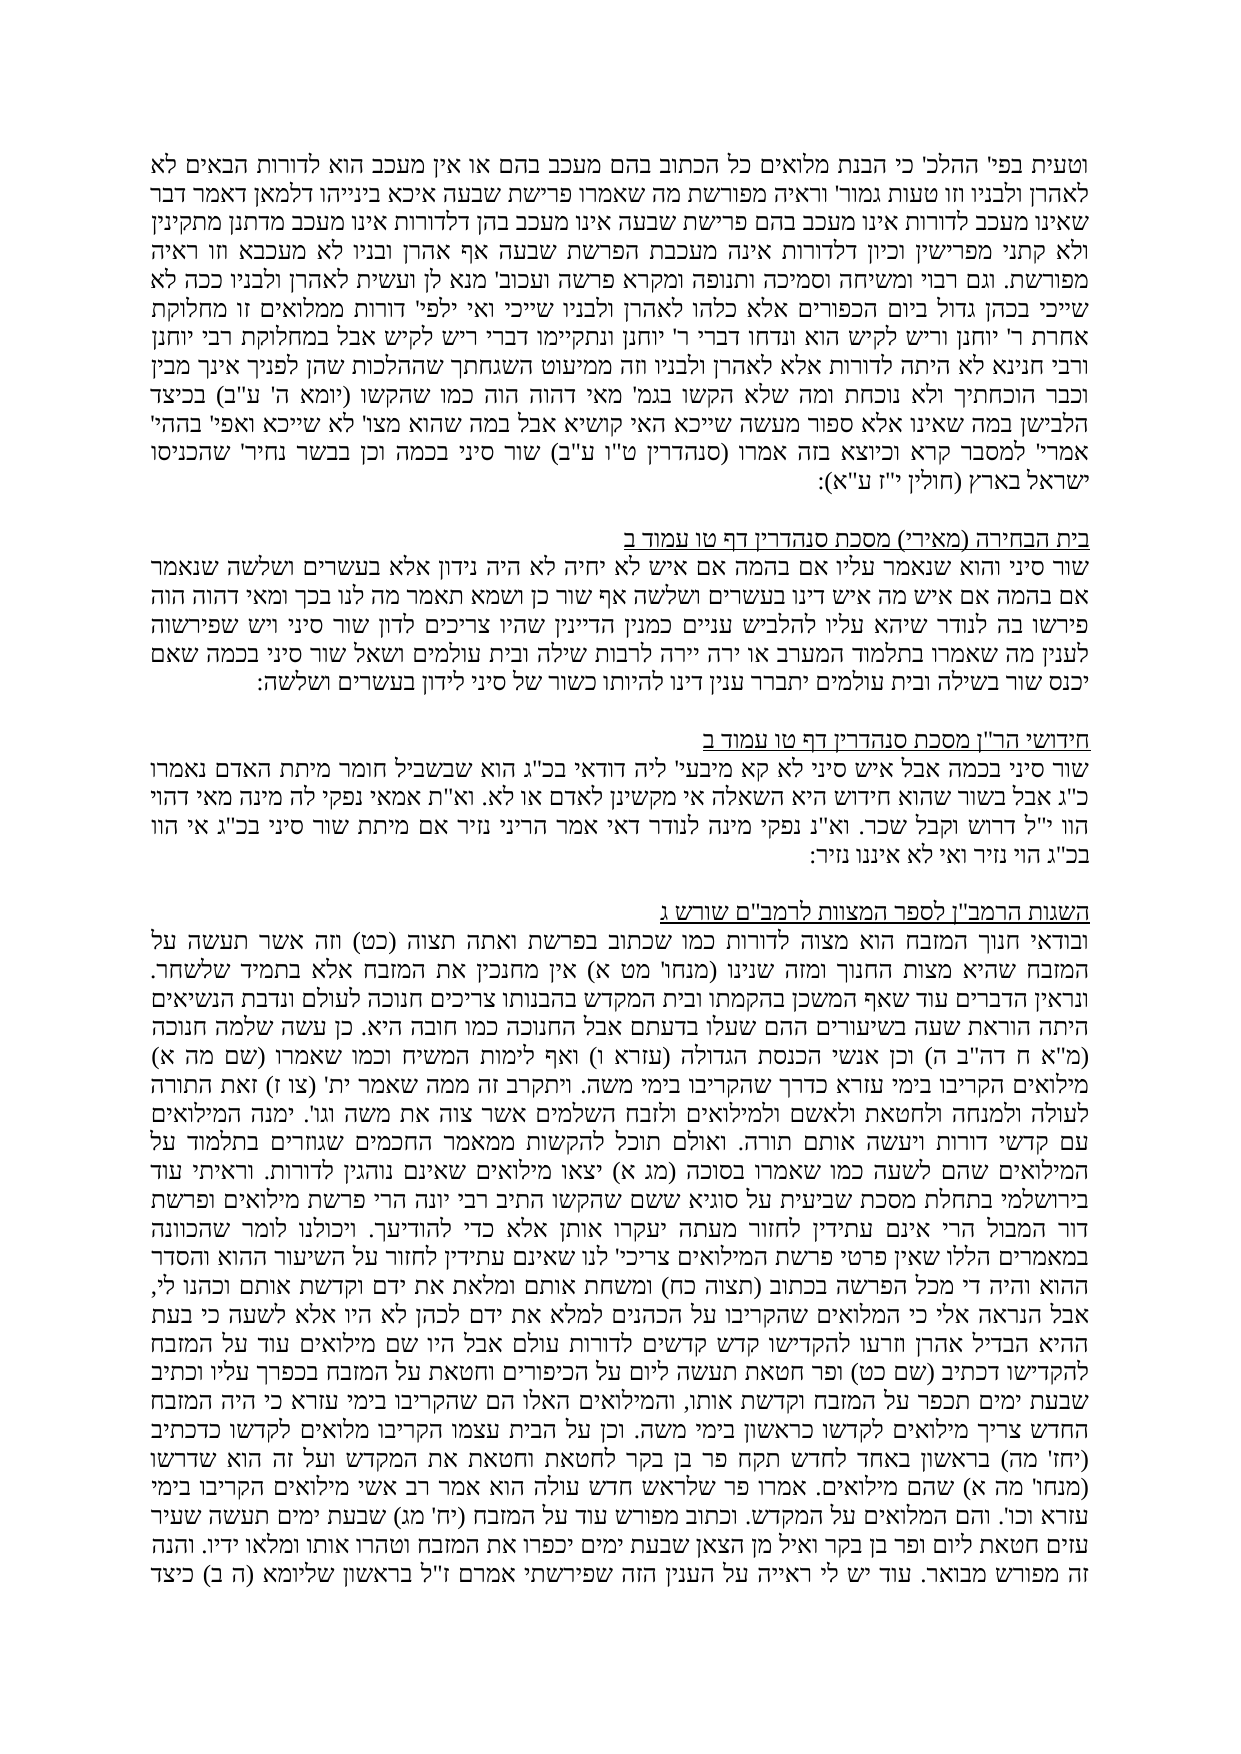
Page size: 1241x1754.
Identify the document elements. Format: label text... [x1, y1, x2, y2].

text השגות הרמב"ן לספר המצוות לרמב"ם שורש ג [150, 897, 1090, 926]
text בית הבחירה (מאירי) מסכת סנהדרין דף טו עמוד ב [150, 524, 1090, 552]
text שור סיני בכמה אבל איש סיני לא קא מיבעי' ליה דודאי בכ"ג הוא שבשביל חומר מיתת האדם נאמרו כ"ג אבל בשור שהוא חידוש היא השאלה אי מקשינן לאדם או לא. וא"ת אמאי נפקי לה מינה מאי דהוי הוו י"ל דרוש וקבל שכר. וא"נ נפקי מינה לנודר דאי אמר הריני נזיר אם מיתת שור סיני בכ"ג אי הוו בכ"ג הוי נזיר ואי לא איננו נזיר: [150, 754, 1090, 869]
text שור סיני והוא שנאמר עליו אם בהמה אם איש לא יחיה לא היה נידון אלא בעשרים ושלשה שנאמר אם בהמה אם איש מה איש דינו בעשרים ושלשה אף שור כן ושמא תאמר מה לנו בכך ומאי דהוה הוה פירשו בה לנודר שיהא עליו להלביש עניים כמנין הדיינין שהיו צריכים לדון שור סיני ויש שפירשוה לענין מה שאמרו בתלמוד המערב או ירה יירה לרבות שילה ובית עולמים ושאל שור סיני בכמה שאם יכנס שור בשילה ובית עולמים יתברר ענין דינו להיותו כשור של סיני לידון בעשרים ושלשה: [150, 552, 1090, 696]
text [150, 926, 1090, 1587]
text וטעית בפי' ההלכ' כי הבנת מלואים כל הכתוב בהם מעכב בהם או אין מעכב הוא לדורות הבאים לא לאהרן ולבניו וזו טעות גמור' וראיה מפורשת מה שאמרו פרישת שבעה איכא בינייהו דלמאן דאמר דבר שאינו מעכב לדורות אינו מעכב בהם פרישת שבעה אינו מעכב בהן דלדורות אינו מעכב מדתנן מתקינין ולא קתני מפרישין וכיון דלדורות אינה מעכבת הפרשת שבעה אף אהרן ובניו לא מעכבא וזו ראיה מפורשת. וגם רבוי ומשיחה וסמיכה ותנופה ומקרא פרשה ועכוב' מנא לן ועשית לאהרן ולבניו ככה לא שייכי בכהן גדול ביום הכפורים אלא כלהו לאהרן ולבניו שייכי ואי ילפי' דורות ממלואים זו מחלוקת אחרת ר' יוחנן וריש לקיש הוא ונדחו דברי ר' יוחנן ונתקיימו דברי ריש לקיש אבל במחלוקת רבי יוחנן ורבי חנינא לא היתה לדורות אלא לאהרן ולבניו וזה ממיעוט השגחתך שההלכות שהן לפניך אינך מבין וכבר הוכחתיך ולא נוכחת ומה שלא הקשו בגמ' מאי דהוה הוה כמו שהקשו (יומא ה' ע"ב) בכיצד הלבישן במה שאינו אלא ספור מעשה שייכא האי קושיא אבל במה שהוא מצו' לא שייכא ואפי' בההי' אמרי' למסבר קרא וכיוצא בזה אמרו (סנהדרין ט"ו ע"ב) שור סיני בכמה וכן בבשר נחיר' שהכניסו ישראל בארץ (חולין י"ז ע"א): [150, 150, 1090, 495]
text חידושי הר"ן מסכת סנהדרין דף טו עמוד ב [150, 725, 1090, 754]
